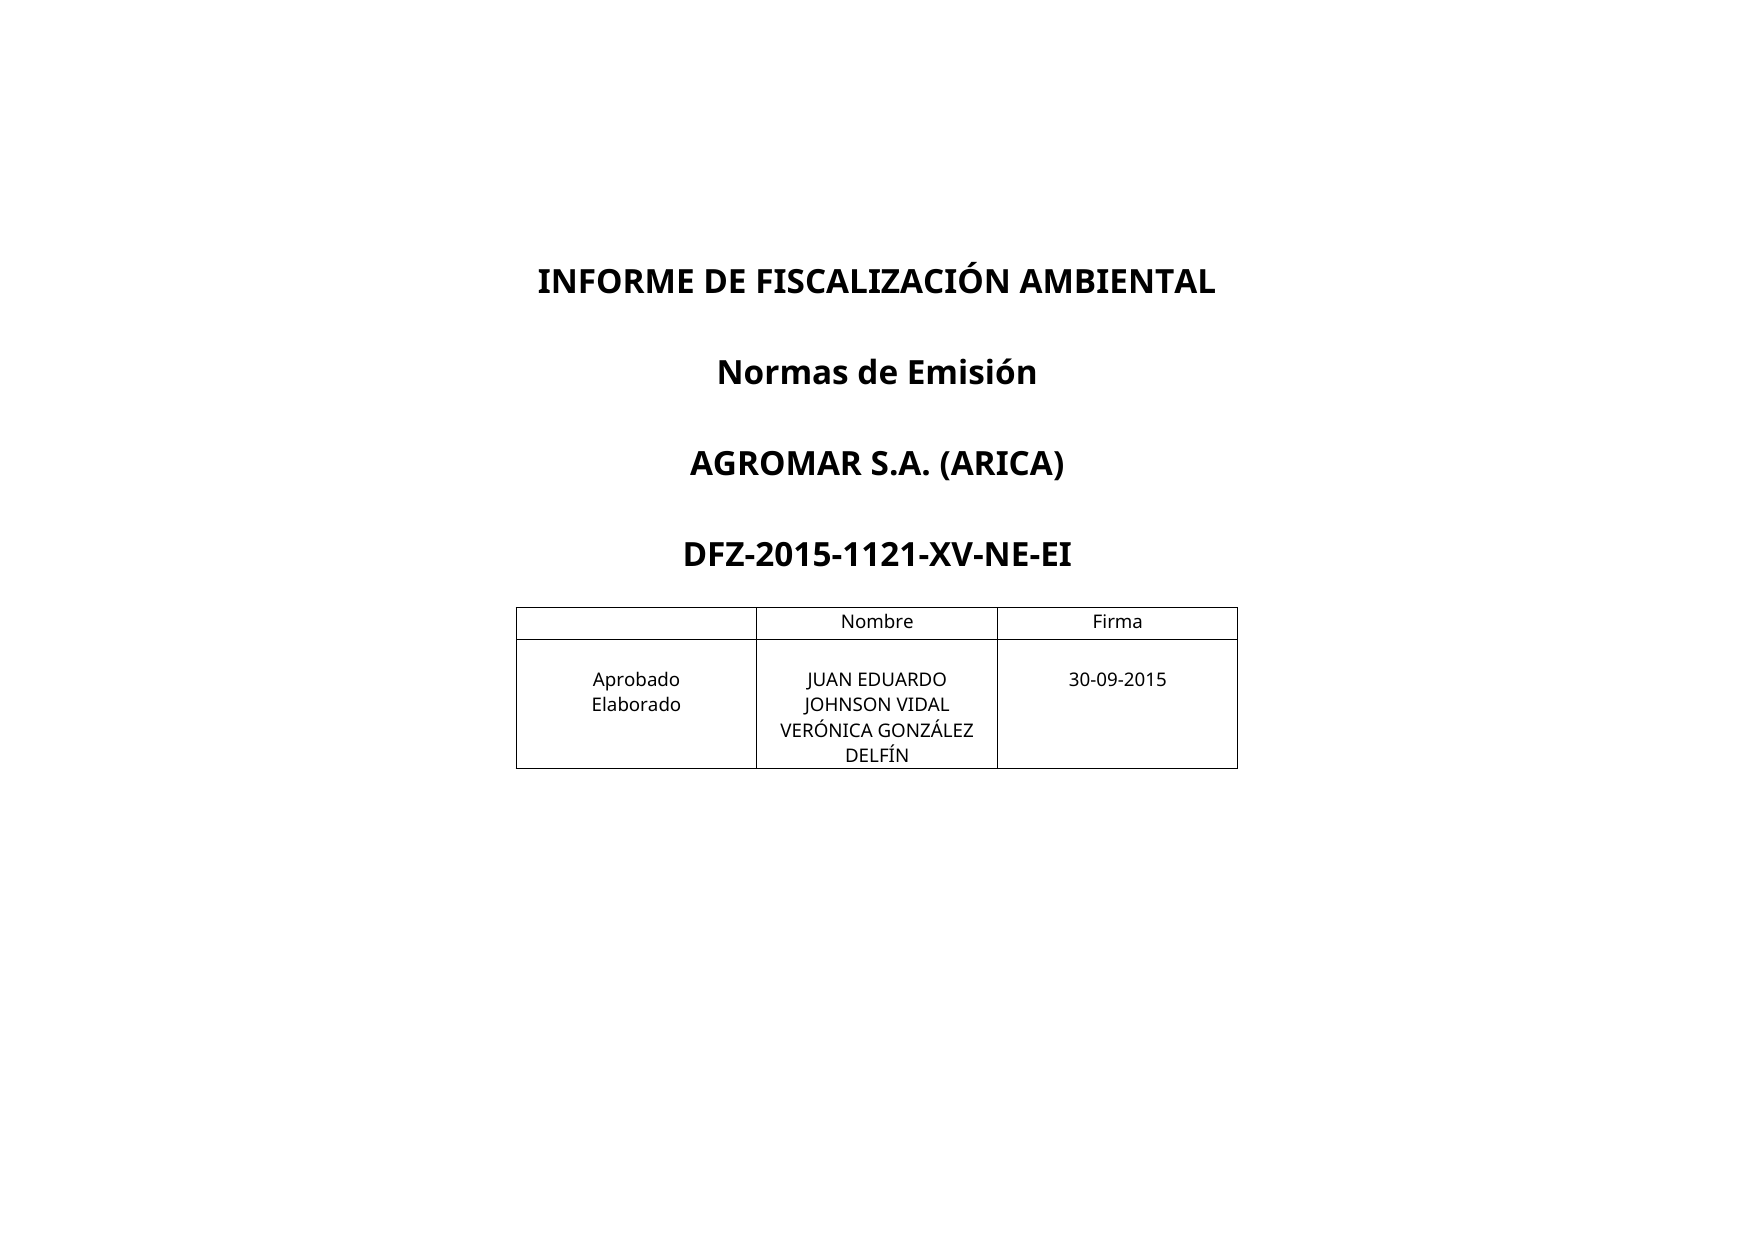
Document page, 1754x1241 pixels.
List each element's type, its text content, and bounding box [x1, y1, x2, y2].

table_cell 30-09-2015 [998, 640, 1237, 768]
text DFZ-2015-1121-XV-NE-EI [150, 485, 1604, 576]
table_header Firma [998, 608, 1237, 639]
text INFORME DE FISCALIZACIÓN AMBIENTAL [150, 212, 1604, 303]
table_cell Aprobado Elaborado [517, 640, 756, 768]
table_cell JUAN EDUARDO JOHNSON VIDAL VERÓNICA GONZÁLEZ DELFÍN [757, 640, 997, 768]
text AGROMAR S.A. (ARICA) [150, 394, 1604, 485]
table_header Nombre [757, 608, 997, 639]
table_header [517, 608, 756, 639]
text Normas de Emisión [150, 303, 1604, 394]
